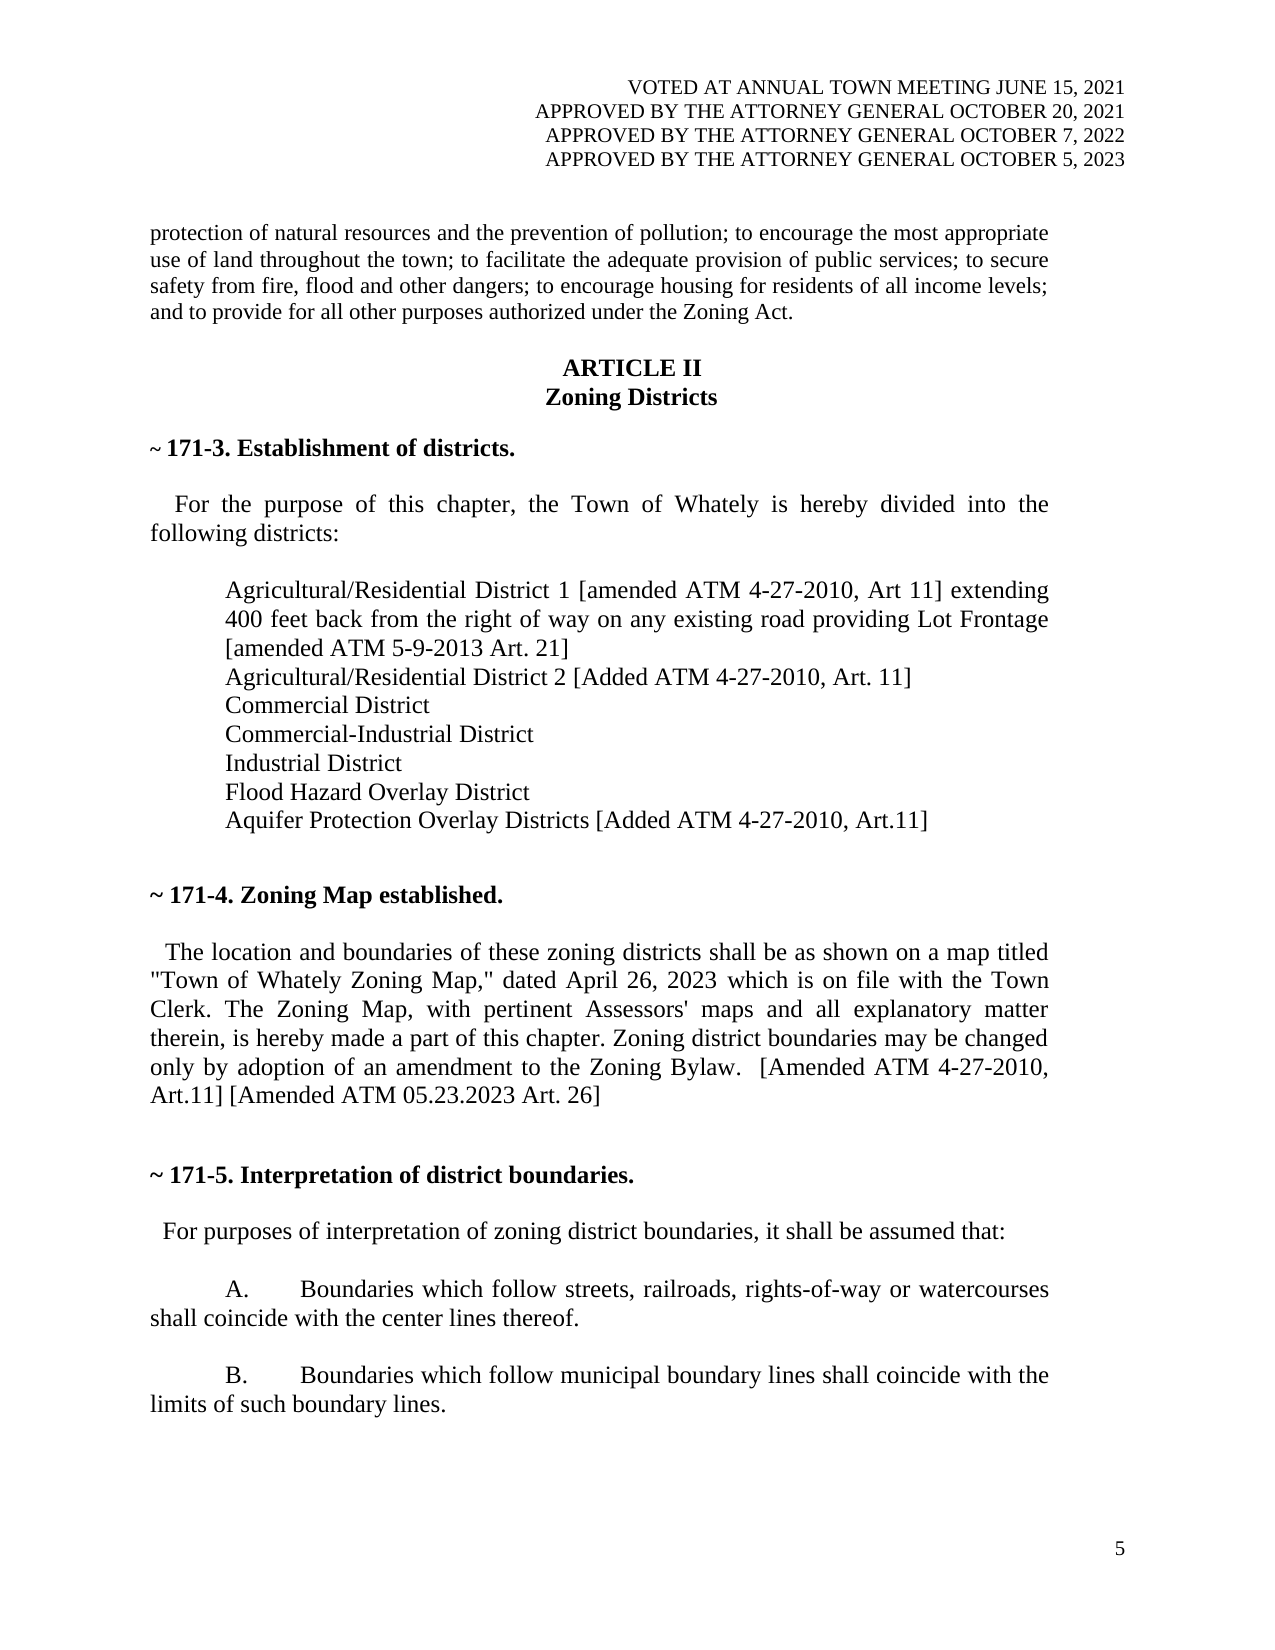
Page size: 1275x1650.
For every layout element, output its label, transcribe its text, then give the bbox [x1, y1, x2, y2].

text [150, 219, 1050, 325]
subtitle ~ 171-3. Establishment of districts. [150, 440, 1116, 461]
subtitle Zoning Districts [150, 382, 1050, 411]
text Agricultural/Residential District 1 [amended ATM 4-27-2010, Art 11] extending 400 feet back from the right of way on any existing road providing Lot Frontage [amended ATM 5-9-2013 Art. 21] [225, 576, 1050, 662]
text The location and boundaries of these zoning districts shall be as shown on a map titled "Town of Whately Zoning Map," dated April 26, 2023 which is on file with the Town Clerk. The Zoning Map, with pertinent Assessors' maps and all explanatory matter therein, is hereby made a part of this chapter. Zoning district boundaries may be changed only by adoption of an amendment to the Zoning Bylaw. [Amended ATM 4-27-2010, Art.11] [Amended ATM 05.23.2023 Art. 26] [150, 937, 1050, 1109]
text B. Boundaries which follow municipal boundary lines shall coincide with the limits of such boundary lines. [150, 1360, 1050, 1418]
text Flood Hazard Overlay District [150, 777, 1050, 806]
text Agricultural/Residential District 2 [Added ATM 4-27-2010, Art. 11] [150, 662, 1050, 691]
text Aquifer Protection Overlay Districts [Added ATM 4-27-2010, Art.11] [150, 806, 1050, 834]
text Commercial-Industrial District [150, 719, 1050, 748]
text Commercial District [150, 691, 1050, 719]
subtitle ~ 171-5. Interpretation of district boundaries. [150, 1167, 1116, 1188]
text A. Boundaries which follow streets, railroads, rights-of-way or watercourses shall coincide with the center lines thereof. [150, 1274, 1050, 1331]
subtitle ARTICLE II [150, 353, 1275, 382]
text Industrial District [150, 748, 1050, 777]
subtitle ~ 171-4. Zoning Map established. [150, 887, 1116, 908]
text For the purpose of this chapter, the Town of Whately is hereby divided into the following districts: [150, 489, 1050, 547]
text For purposes of interpretation of zoning district boundaries, it shall be assumed that: [150, 1216, 1050, 1245]
